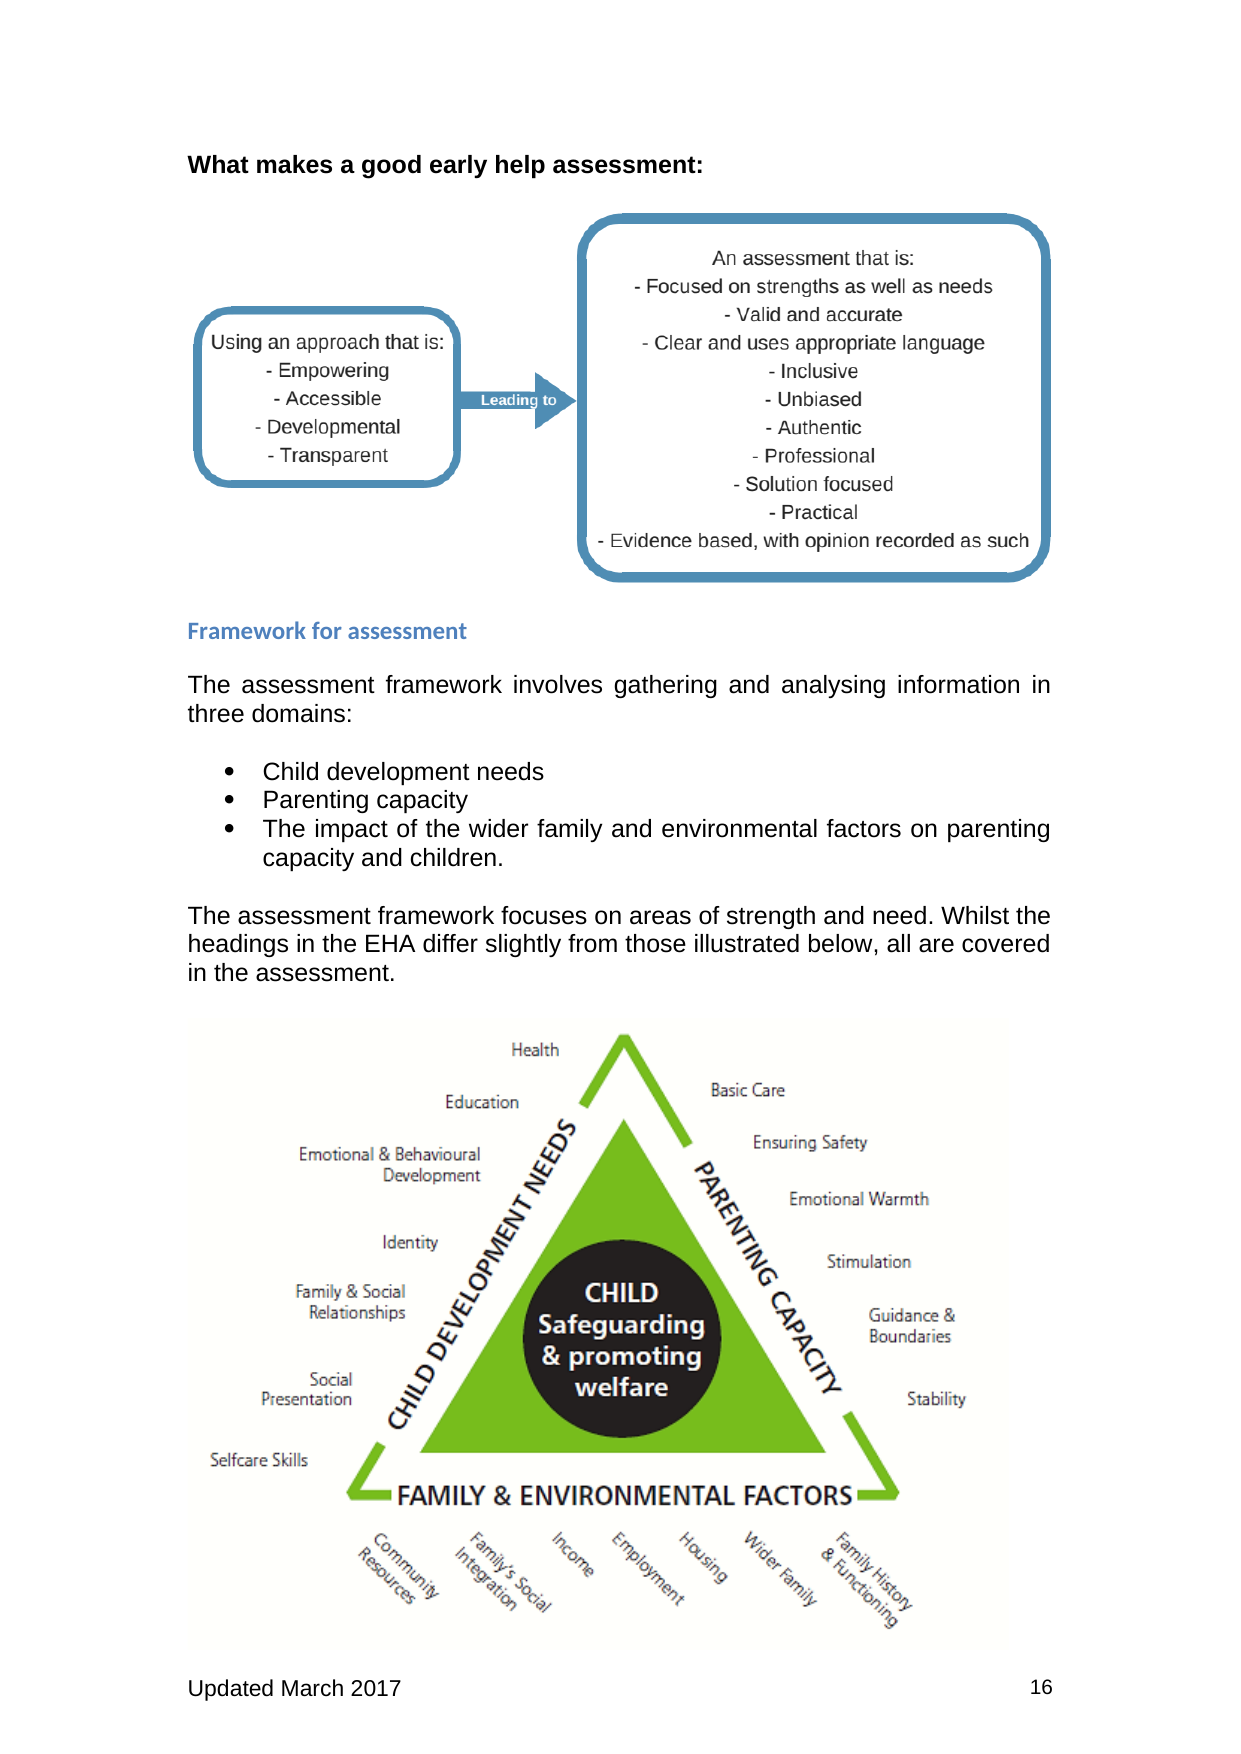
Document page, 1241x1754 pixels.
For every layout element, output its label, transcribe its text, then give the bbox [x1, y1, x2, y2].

picture [187, 1018, 1010, 1650]
list The impact of the wider family and environmental factors on parenting capacity and children. [225, 814, 1053, 872]
text The assessment framework focuses on areas of strength and need. Whilst the headings in the EHA differ slightly from those illustrated below, all are covered in the assessment. [187, 901, 1053, 987]
list Parenting capacity [225, 786, 1053, 814]
subtitle Framework for assessment [187, 615, 1053, 645]
text What makes a good early help assessment: [187, 150, 1053, 179]
list Child development needs [225, 757, 1053, 786]
text The assessment framework involves gathering and analysing information in three domains: [187, 670, 1053, 728]
